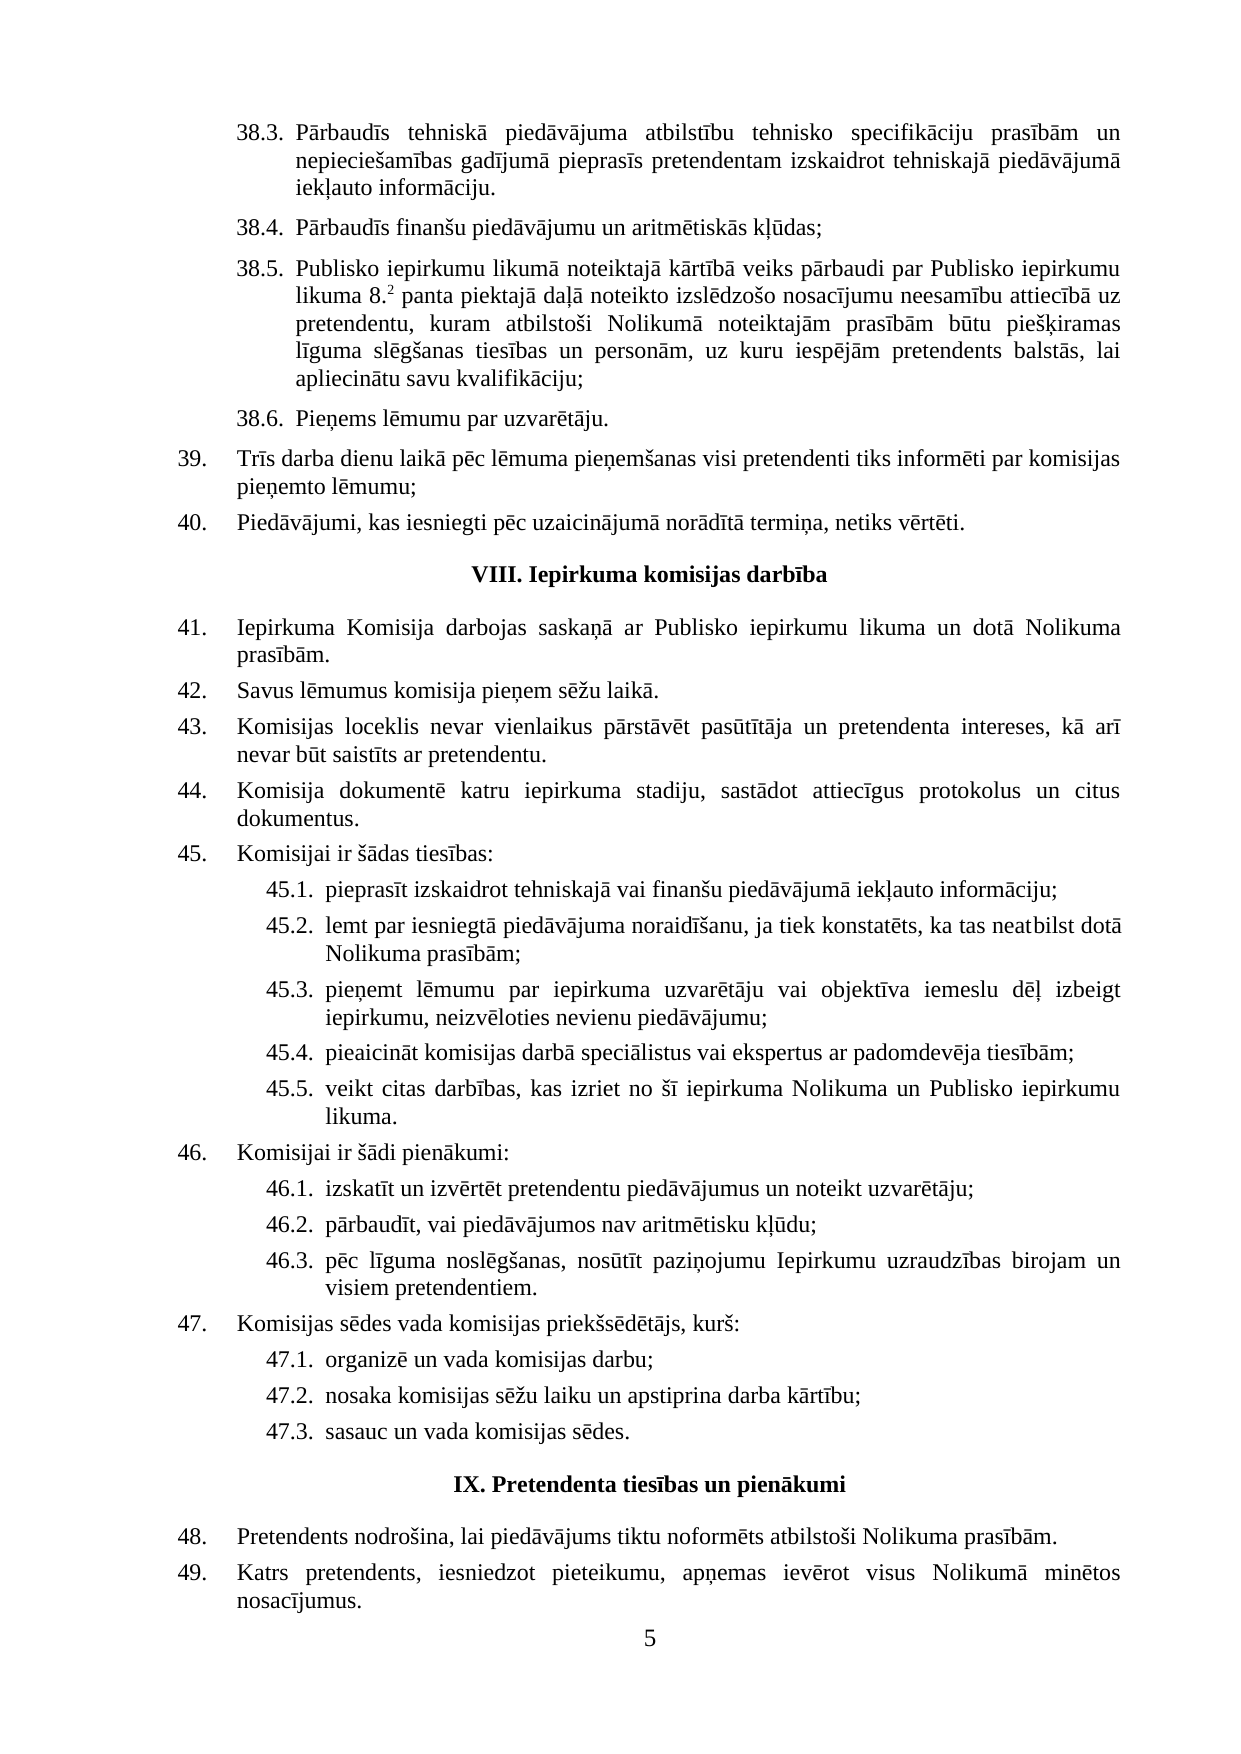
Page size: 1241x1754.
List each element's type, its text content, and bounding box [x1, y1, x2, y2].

list veikt citas darbības, kas izriet no šī iepirkuma Nolikuma un Publisko iepirkumu likuma. [266, 1074, 1122, 1129]
list Katrs pretendents, iesniedzot pieteikumu, apņemas ievērot visus Nolikumā minētos nosacījumus. [177, 1558, 1122, 1613]
list organizē un vada komisijas darbu; [266, 1345, 1122, 1373]
list Publisko iepirkumu likumā noteiktajā kārtībā veiks pārbaudi par Publisko iepirkumu likuma 8.2 panta piektajā daļā noteikto izslēdzošo nosacījumu neesamību attiecībā uz pretendentu, kuram atbilstoši Nolikumā noteiktajām prasībām būtu piešķiramas līguma slēgšanas tiesības un personām, uz kuru iespējām pretendents balstās, lai apliecinātu savu kvalifikāciju; [236, 253, 1122, 392]
list Komisijas sēdes vada komisijas priekšsēdētājs, kurš: [177, 1309, 1122, 1337]
list Pieņems lēmumu par uzvarētāju. [236, 404, 1122, 432]
list pieaicināt komisijas darbā speciālistus vai ekspertus ar padomdevēja tiesībām; [266, 1038, 1122, 1066]
list Savus lēmumus komisija pieņem sēžu laikā. [177, 676, 1122, 704]
list sasauc un vada komisijas sēdes. [266, 1417, 1122, 1445]
text IX. Pretendenta tiesības un pienākumi [177, 1470, 1122, 1497]
list Komisija dokumentē katru iepirkuma stadiju, sastādot attiecīgus protokolus un citus dokumentus. [177, 776, 1122, 831]
list Trīs darba dienu laikā pēc lēmuma pieņemšanas visi pretendenti tiks informēti par komisijas pieņemto lēmumu; [177, 444, 1122, 499]
list Pārbaudīs tehniskā piedāvājuma atbilstību tehnisko specifikāciju prasībām un nepieciešamības gadījumā pieprasīs pretendentam izskaidrot tehniskajā piedāvājumā iekļauto informāciju. [236, 118, 1122, 201]
list pēc līguma noslēgšanas, nosūtīt paziņojumu Iepirkumu uzraudzības birojam un visiem pretendentiem. [266, 1246, 1122, 1301]
list VIII. Iepirkuma komisijas darbība [177, 560, 1122, 588]
list pārbaudīt, vai piedāvājumos nav aritmētisku kļūdu; [266, 1210, 1122, 1237]
list Pretendents nodrošina, lai piedāvājums tiktu noformēts atbilstoši Nolikuma prasībām. [177, 1522, 1122, 1550]
list Komisijai ir šādas tiesības: [177, 839, 1122, 867]
list izskatīt un izvērtēt pretendentu piedāvājumus un noteikt uzvarētāju; [266, 1174, 1122, 1201]
list Iepirkuma Komisija darbojas saskaņā ar Publisko iepirkumu likuma un dotā Nolikuma prasībām. [177, 613, 1122, 668]
list Piedāvājumi, kas iesniegti pēc uzaicinājumā norādītā termiņa, netiks vērtēti. [177, 508, 1122, 535]
list Komisijas loceklis nevar vienlaikus pārstāvēt pasūtītāja un pretendenta intereses, kā arī nevar būt saistīts ar pretendentu. [177, 712, 1122, 768]
list Komisijai ir šādi pienākumi: [177, 1138, 1122, 1166]
list pieņemt lēmumu par iepirkuma uzvarētāju vai objektīva iemeslu dēļ izbeigt iepirkumu, neizvēloties nevienu piedāvājumu; [266, 975, 1122, 1030]
list nosaka komisijas sēžu laiku un apstiprina darba kārtību; [266, 1381, 1122, 1409]
list pieprasīt izskaidrot tehniskajā vai finanšu piedāvājumā iekļauto informāciju; [266, 875, 1122, 903]
list lemt par iesniegtā piedāvājuma noraidīšanu, ja tiek konstatēts, ka tas neatbilst dotā Nolikuma prasībām; [266, 911, 1122, 967]
list Pārbaudīs finanšu piedāvājumu un aritmētiskās kļūdas; [236, 213, 1122, 241]
